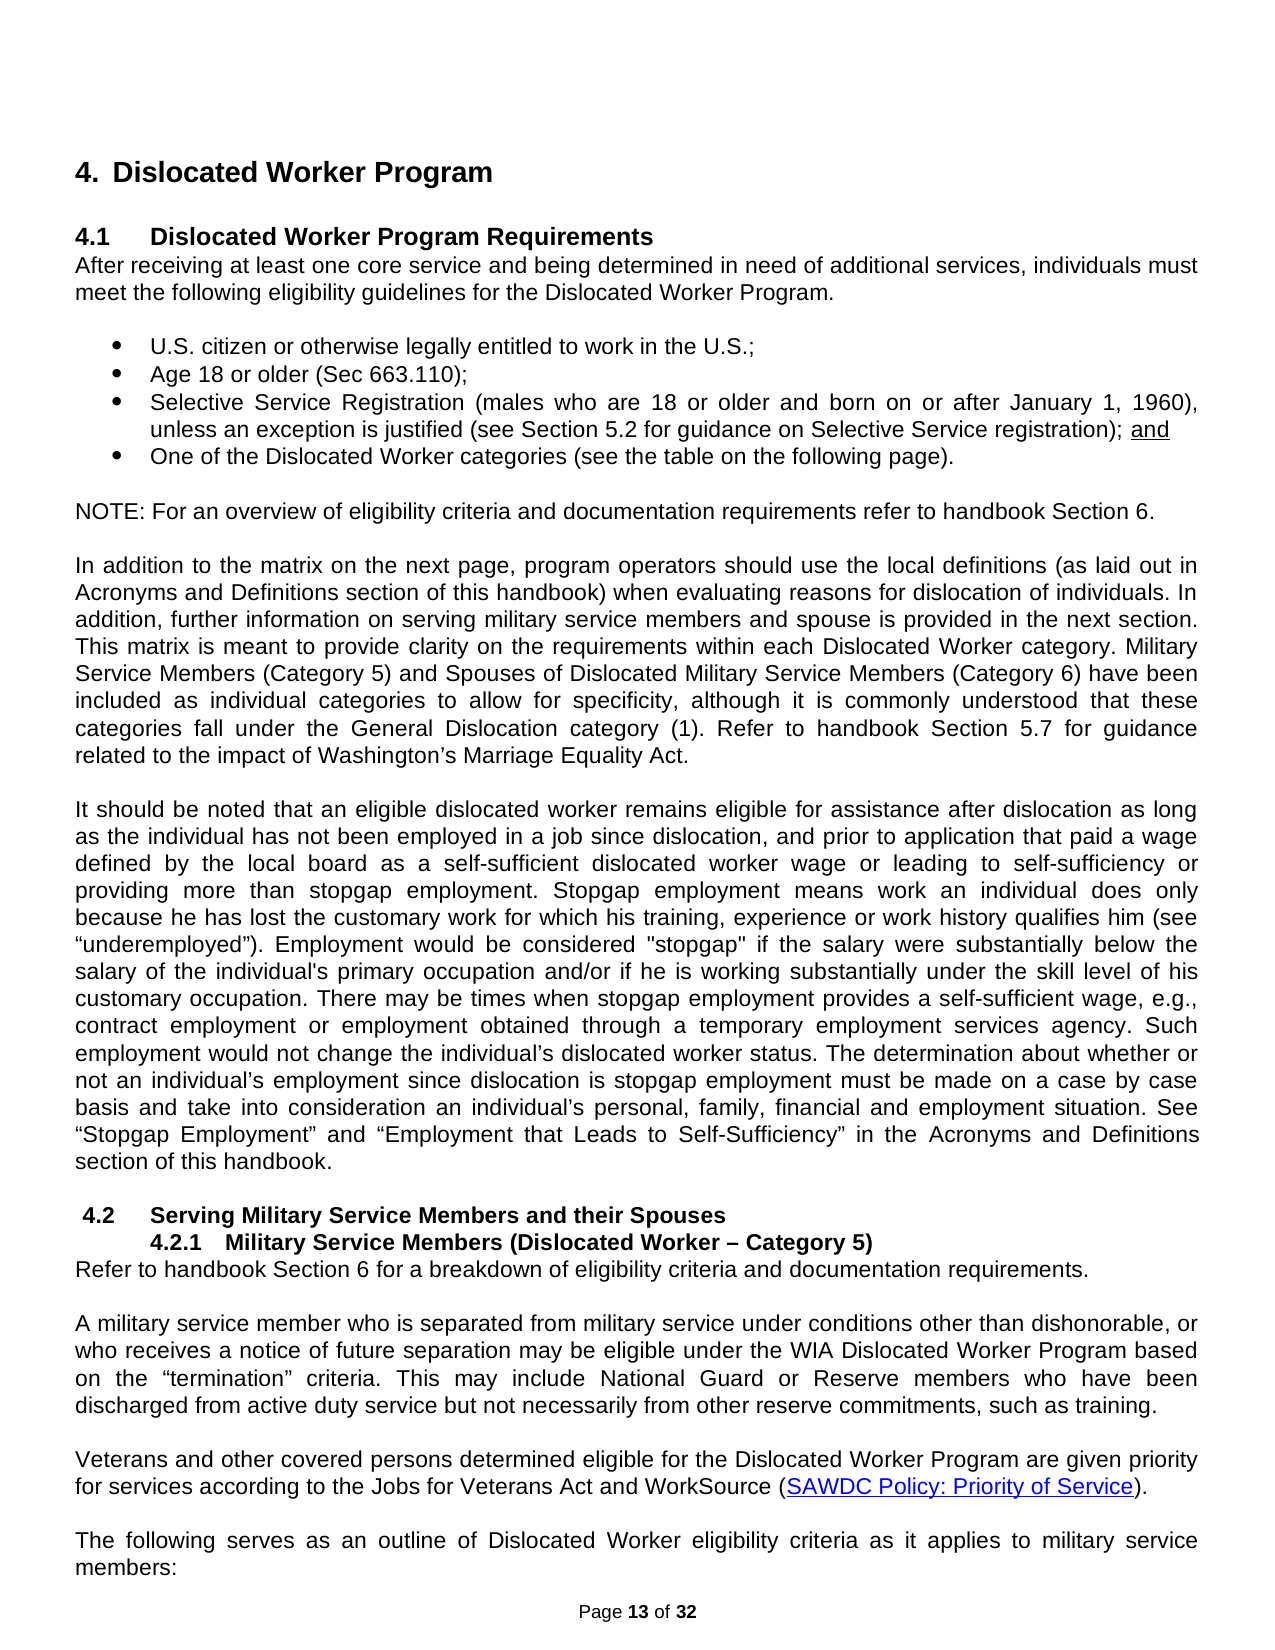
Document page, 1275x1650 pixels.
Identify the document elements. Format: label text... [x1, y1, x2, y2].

list One of the Dislocated Worker categories (see the table on the following page). [112, 442, 1200, 470]
text Veterans and other covered persons determined eligible for the Dislocated Worker Program are given priority for services according to the Jobs for Veterans Act and WorkSource (SAWDC Policy: Priority of Service). [75, 1445, 1200, 1499]
list Dislocated Worker Program [75, 155, 1200, 189]
list Military Service Members (Dislocated Worker – Category 5) [150, 1228, 1200, 1256]
text The following serves as an outline of Dislocated Worker eligibility criteria as it applies to military service members: [75, 1526, 1200, 1581]
list Serving Military Service Members and their Spouses [82, 1201, 1200, 1228]
list Selective Service Registration (males who are 18 or older and born on or after January 1, 1960), unless an exception is justified (see Section 5.2 for guidance on Selective Service registration); and [112, 388, 1200, 442]
list U.S. citizen or otherwise legally entitled to work in the U.S.; [112, 333, 1200, 360]
text A military service member who is separated from military service under conditions other than dishonorable, or who receives a notice of future separation may be eligible under the WIA Dislocated Worker Program based on the “termination” criteria. This may include National Guard or Reserve members who have been discharged from active duty service but not necessarily from other reserve commitments, such as training. [75, 1310, 1200, 1418]
text It should be noted that an eligible dislocated worker remains eligible for assistance after dislocation as long as the individual has not been employed in a job since dislocation, and prior to application that paid a wage defined by the local board as a self-sufficient dislocated worker wage or leading to self-sufficiency or providing more than stopgap employment. Stopgap employment means work an individual does only because he has lost the customary work for which his training, experience or work history qualifies him (see “underemployed”). Employment would be considered "stopgap" if the salary were substantially below the salary of the individual's primary occupation and/or if he is working substantially under the skill level of his customary occupation. There may be times when stopgap employment provides a self-sufficient wage, e.g., contract employment or employment obtained through a temporary employment services agency. Such employment would not change the individual’s dislocated worker status. The determination about whether or not an individual’s employment since dislocation is stopgap employment must be made on a case by case basis and take into consideration an individual’s personal, family, financial and employment situation. See “Stopgap Employment” and “Employment that Leads to Self-Sufficiency” in the Acronyms and Definitions section of this handbook. [75, 795, 1200, 1174]
text Refer to handbook Section 6 for a breakdown of eligibility criteria and documentation requirements. [75, 1256, 1200, 1283]
text After receiving at least one core service and being determined in need of additional services, individuals must meet the following eligibility guidelines for the Dislocated Worker Program. [75, 251, 1200, 306]
list Dislocated Worker Program Requirements [75, 222, 1200, 251]
list Age 18 or older (Sec 663.110); [112, 360, 1200, 388]
text NOTE: For an overview of eligibility criteria and documentation requirements refer to handbook Section 6. [75, 497, 1200, 524]
text In addition to the matrix on the next page, program operators should use the local definitions (as laid out in Acronyms and Definitions section of this handbook) when evaluating reasons for dislocation of individuals. In addition, further information on serving military service members and spouse is provided in the next section. This matrix is meant to provide clarity on the requirements within each Dislocated Worker category. Military Service Members (Category 5) and Spouses of Dislocated Military Service Members (Category 6) have been included as individual categories to allow for specificity, although it is commonly understood that these categories fall under the General Dislocation category (1). Refer to handbook Section 5.7 for guidance related to the impact of Washington’s Marriage Equality Act. [75, 551, 1200, 768]
